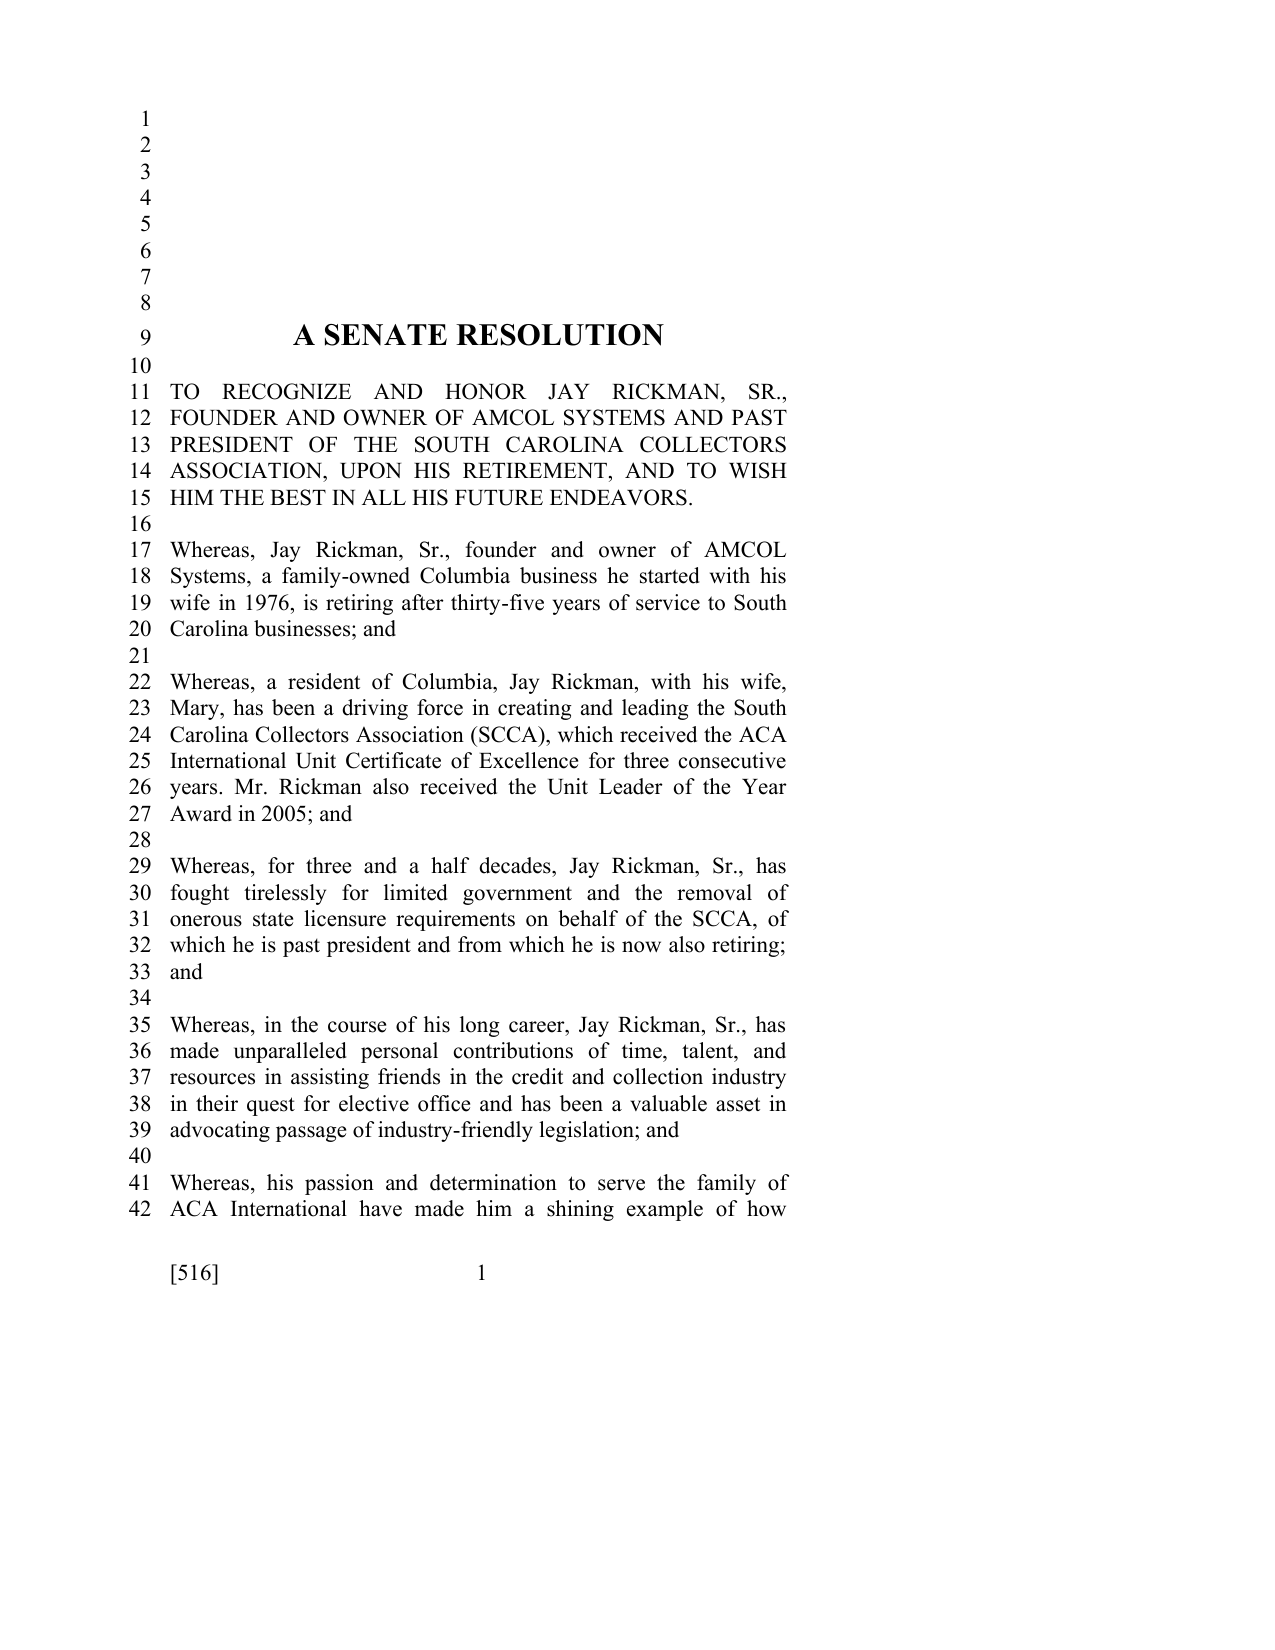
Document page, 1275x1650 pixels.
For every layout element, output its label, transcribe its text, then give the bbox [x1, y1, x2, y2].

text TO RECOGNIZE AND HONOR JAY RICKMAN, SR., FOUNDER AND OWNER OF AMCOL SYSTEMS AND PAST PRESIDENT OF THE SOUTH CAROLINA COLLECTORS ASSOCIATION, UPON HIS RETIREMENT, AND TO WISH HIM THE BEST IN ALL HIS FUTURE ENDEAVORS. [169, 378, 787, 510]
text A SENATE RESOLUTION [169, 316, 787, 352]
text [169, 1169, 787, 1221]
text Whereas, in the course of his long career, Jay Rickman, Sr., has made unparalleled personal contributions of time, talent, and resources in assisting friends in the credit and collection industry in their quest for elective office and has been a valuable asset in advocating passage of industry-friendly legislation; and [169, 1011, 787, 1142]
text Whereas, Jay Rickman, Sr., founder and owner of AMCOL Systems, a family-owned Columbia business he started with his wife in 1976, is retiring after thirty-five years of service to South Carolina businesses; and [169, 536, 787, 642]
text Whereas, for three and a half decades, Jay Rickman, Sr., has fought tirelessly for limited government and the removal of onerous state licensure requirements on behalf of the SCCA, of which he is past president and from which he is now also retiring; and [169, 852, 787, 984]
text Whereas, a resident of Columbia, Jay Rickman, with his wife, Mary, has been a driving force in creating and leading the South Carolina Collectors Association (SCCA), which received the ACA International Unit Certificate of Excellence for three consecutive years. Mr. Rickman also received the Unit Leader of the Year Award in 2005; and [169, 668, 787, 826]
